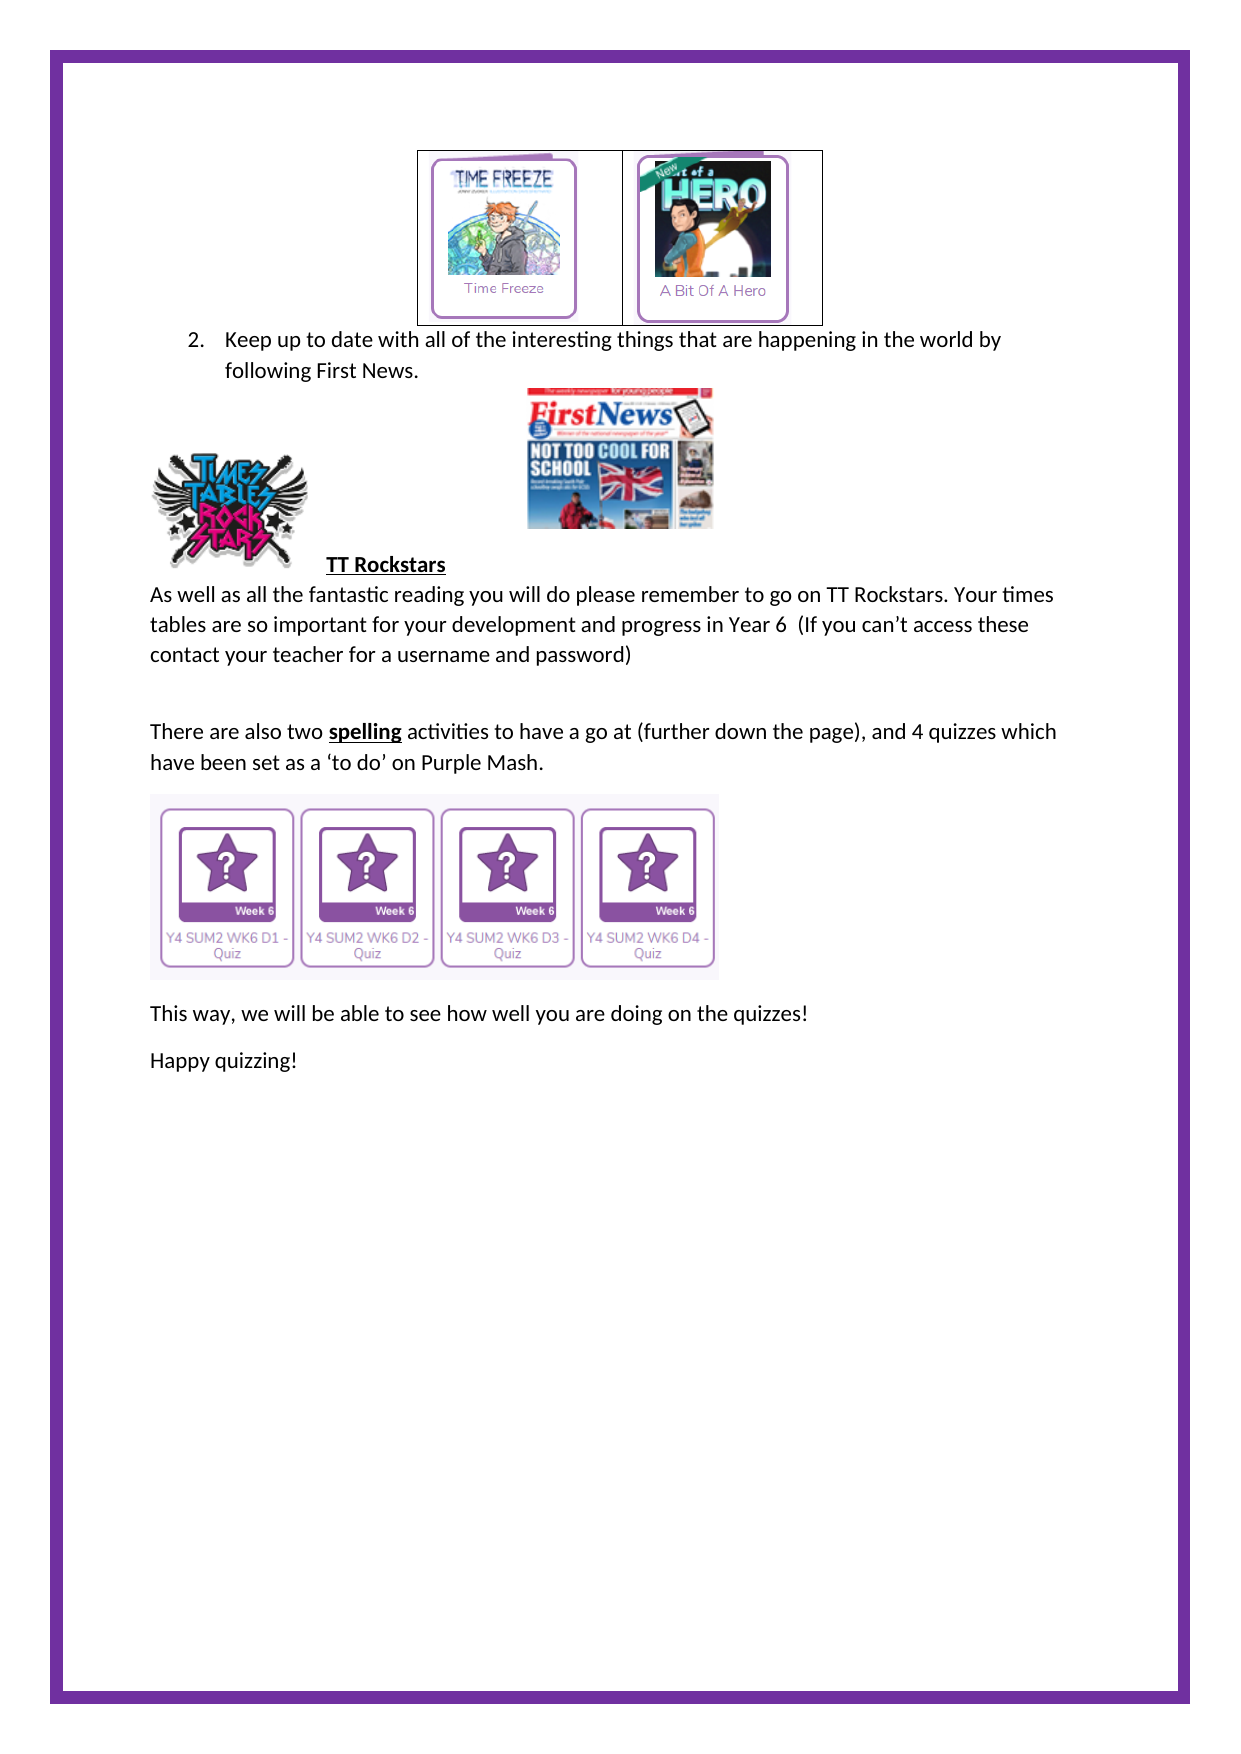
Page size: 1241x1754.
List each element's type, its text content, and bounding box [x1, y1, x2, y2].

text There are also two spelling activities to have a go at (further down the page), and 4 quizzes which have been set as a ‘to do’ on Purple Mash. [150, 717, 1090, 776]
text Happy quizzing! [150, 1046, 1090, 1074]
picture [150, 794, 719, 980]
text This way, we will be able to see how well you are doing on the quizzes! [150, 999, 1090, 1027]
picture [526, 388, 714, 529]
table_cell [792, 151, 822, 324]
picture [150, 441, 308, 575]
table_cell [623, 151, 633, 324]
picture [428, 151, 579, 322]
text TT Rockstars As well as all the fantastic reading you will do please remember to go on TT Rockstars. Your times tables are so important for your development and progress in Year 6 (If you can’t access these contact your teacher for a username and password) [150, 403, 1090, 699]
table_cell [418, 151, 622, 324]
list Keep up to date with all of the interesting things that are happening in the world by following First News. [187, 326, 1090, 384]
picture [633, 151, 792, 325]
